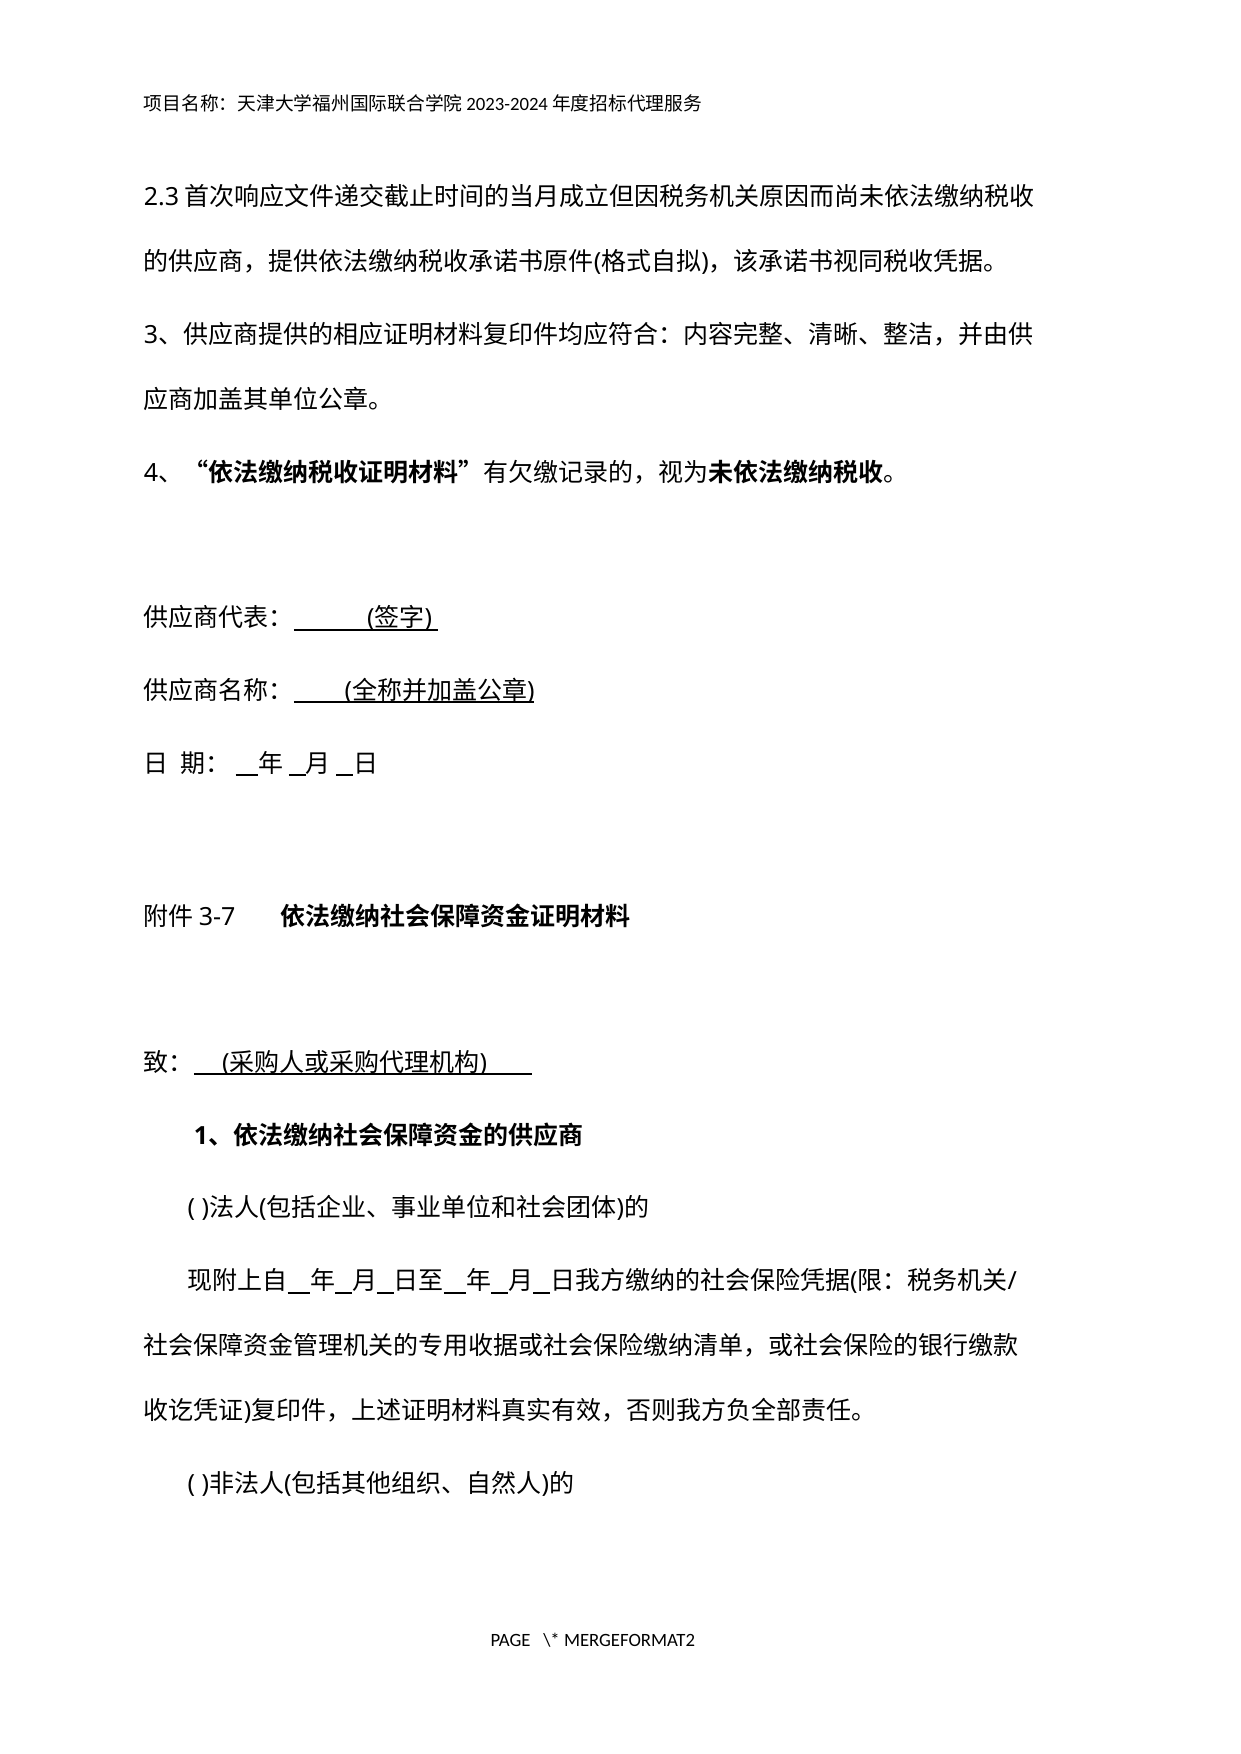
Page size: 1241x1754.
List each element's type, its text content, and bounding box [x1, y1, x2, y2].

text 日 期： 年 月 日 [144, 729, 1042, 794]
text 致： (采购人或采购代理机构) [144, 1028, 1042, 1093]
text 2.3首次响应文件递交截止时间的当月成立但因税务机关原因而尚未依法缴纳税收的供应商，提供依法缴纳税收承诺书原件(格式自拟)，该承诺书视同税收凭据。 [144, 162, 1042, 292]
text 附件3-7 依法缴纳社会保障资金证明材料 [144, 882, 1042, 947]
text 3、供应商提供的相应证明材料复印件均应符合：内容完整、清晰、整洁，并由供应商加盖其单位公章。 [144, 300, 1042, 430]
text 4、“依法缴纳税收证明材料”有欠缴记录的，视为未依法缴纳税收。 [144, 438, 1042, 503]
text 现附上自 年 月 日至 年 月 日我方缴纳的社会保险凭据(限：税务机关/社会保障资金管理机关的专用收据或社会保险缴纳清单，或社会保险的银行缴款收讫凭证)复印件，上述证明材料真实有效，否则我方负全部责任。 [144, 1246, 1042, 1441]
text ( )非法人(包括其他组织、自然人)的 [144, 1449, 1042, 1514]
text 供应商名称： (全称并加盖公章) [144, 656, 1042, 721]
text 供应商代表： (签字) [144, 583, 1042, 648]
text 1、依法缴纳社会保障资金的供应商 [144, 1101, 1042, 1166]
text ( )法人(包括企业、事业单位和社会团体)的 [144, 1173, 1042, 1238]
